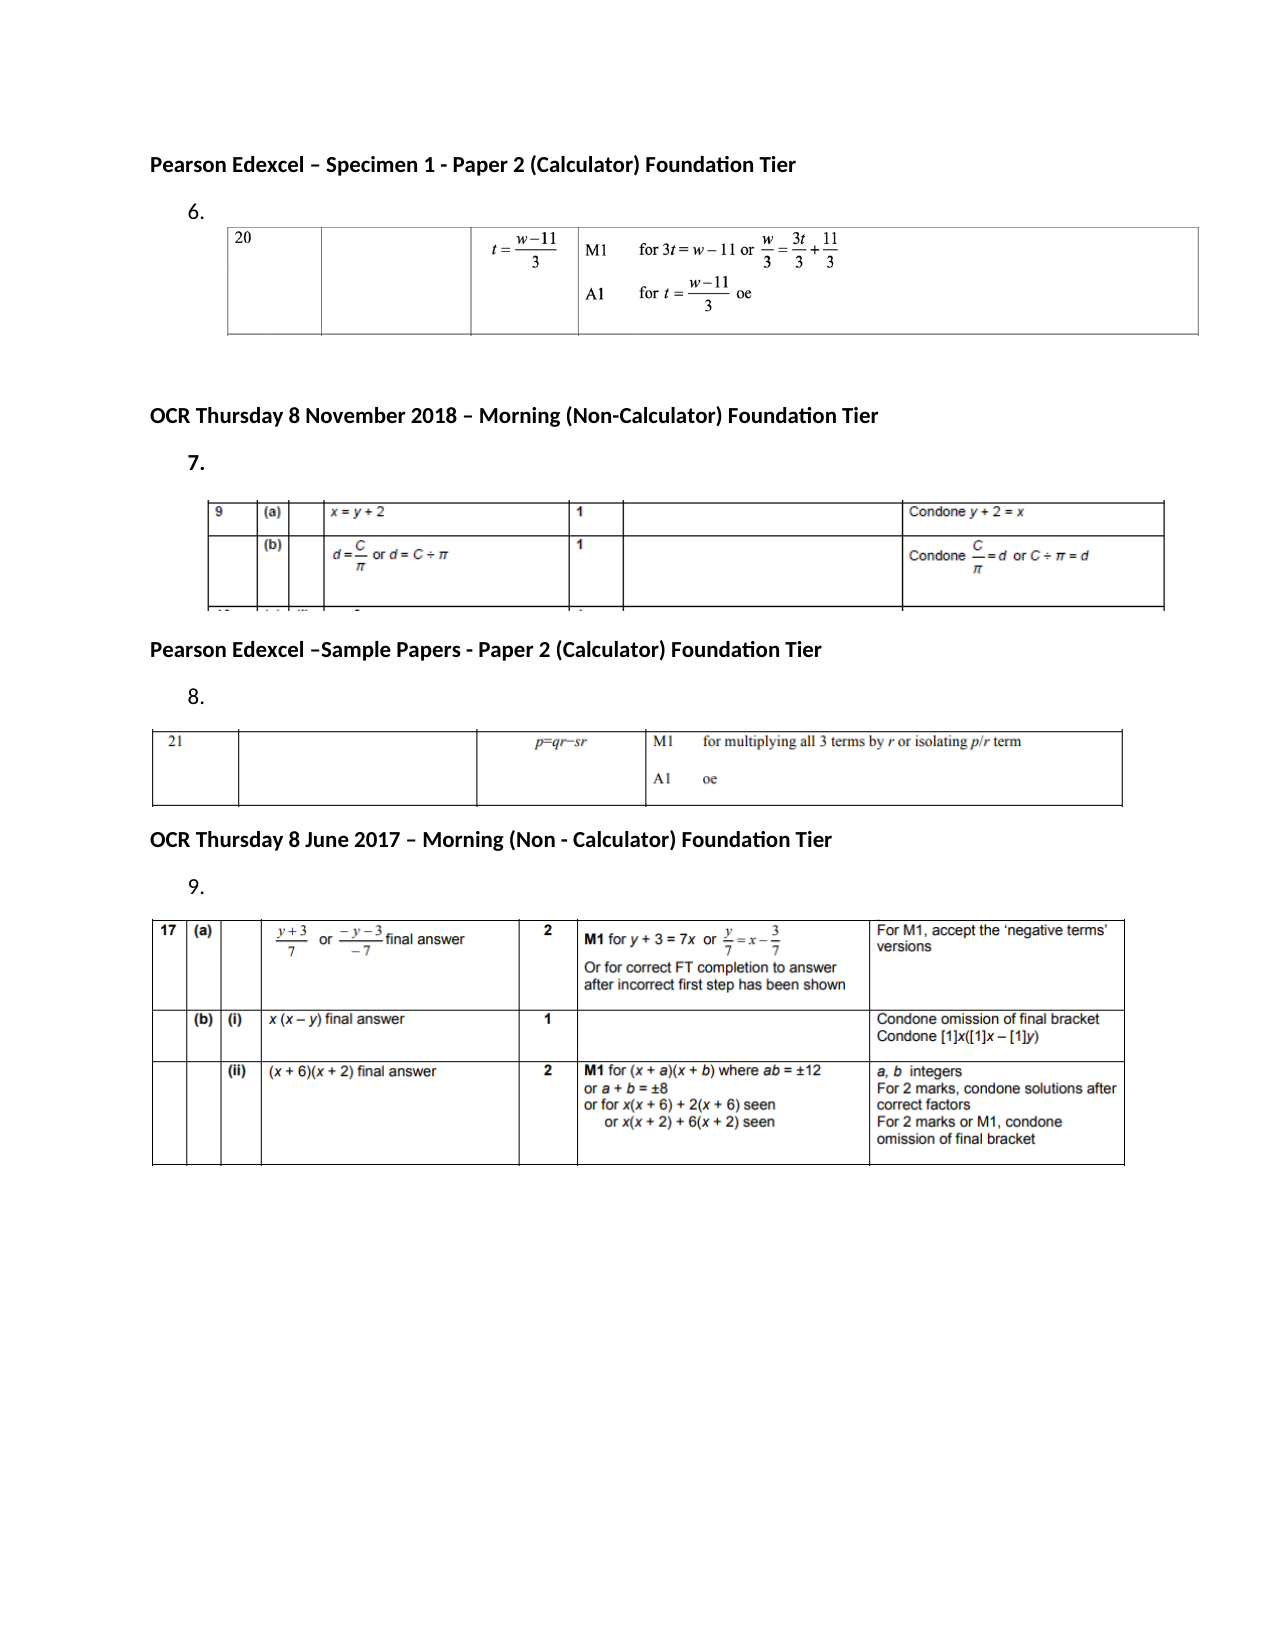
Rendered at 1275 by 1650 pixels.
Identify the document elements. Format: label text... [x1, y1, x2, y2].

text OCR Thursday 8 June 2017 – Morning (Non - Calculator) Foundation Tier [150, 826, 1125, 853]
text OCR Thursday 8 November 2018 – Morning (Non-Calculator) Foundation Tier [150, 401, 1125, 429]
picture [150, 729, 1125, 807]
text Pearson Edexcel –Sample Papers - Paper 2 (Calculator) Foundation Tier [150, 635, 1125, 663]
picture [150, 919, 1125, 1166]
picture [225, 227, 1200, 336]
text Pearson Edexcel – Specimen 1 - Paper 2 (Calculator) Foundation Tier [150, 150, 1125, 178]
picture [204, 500, 1180, 611]
